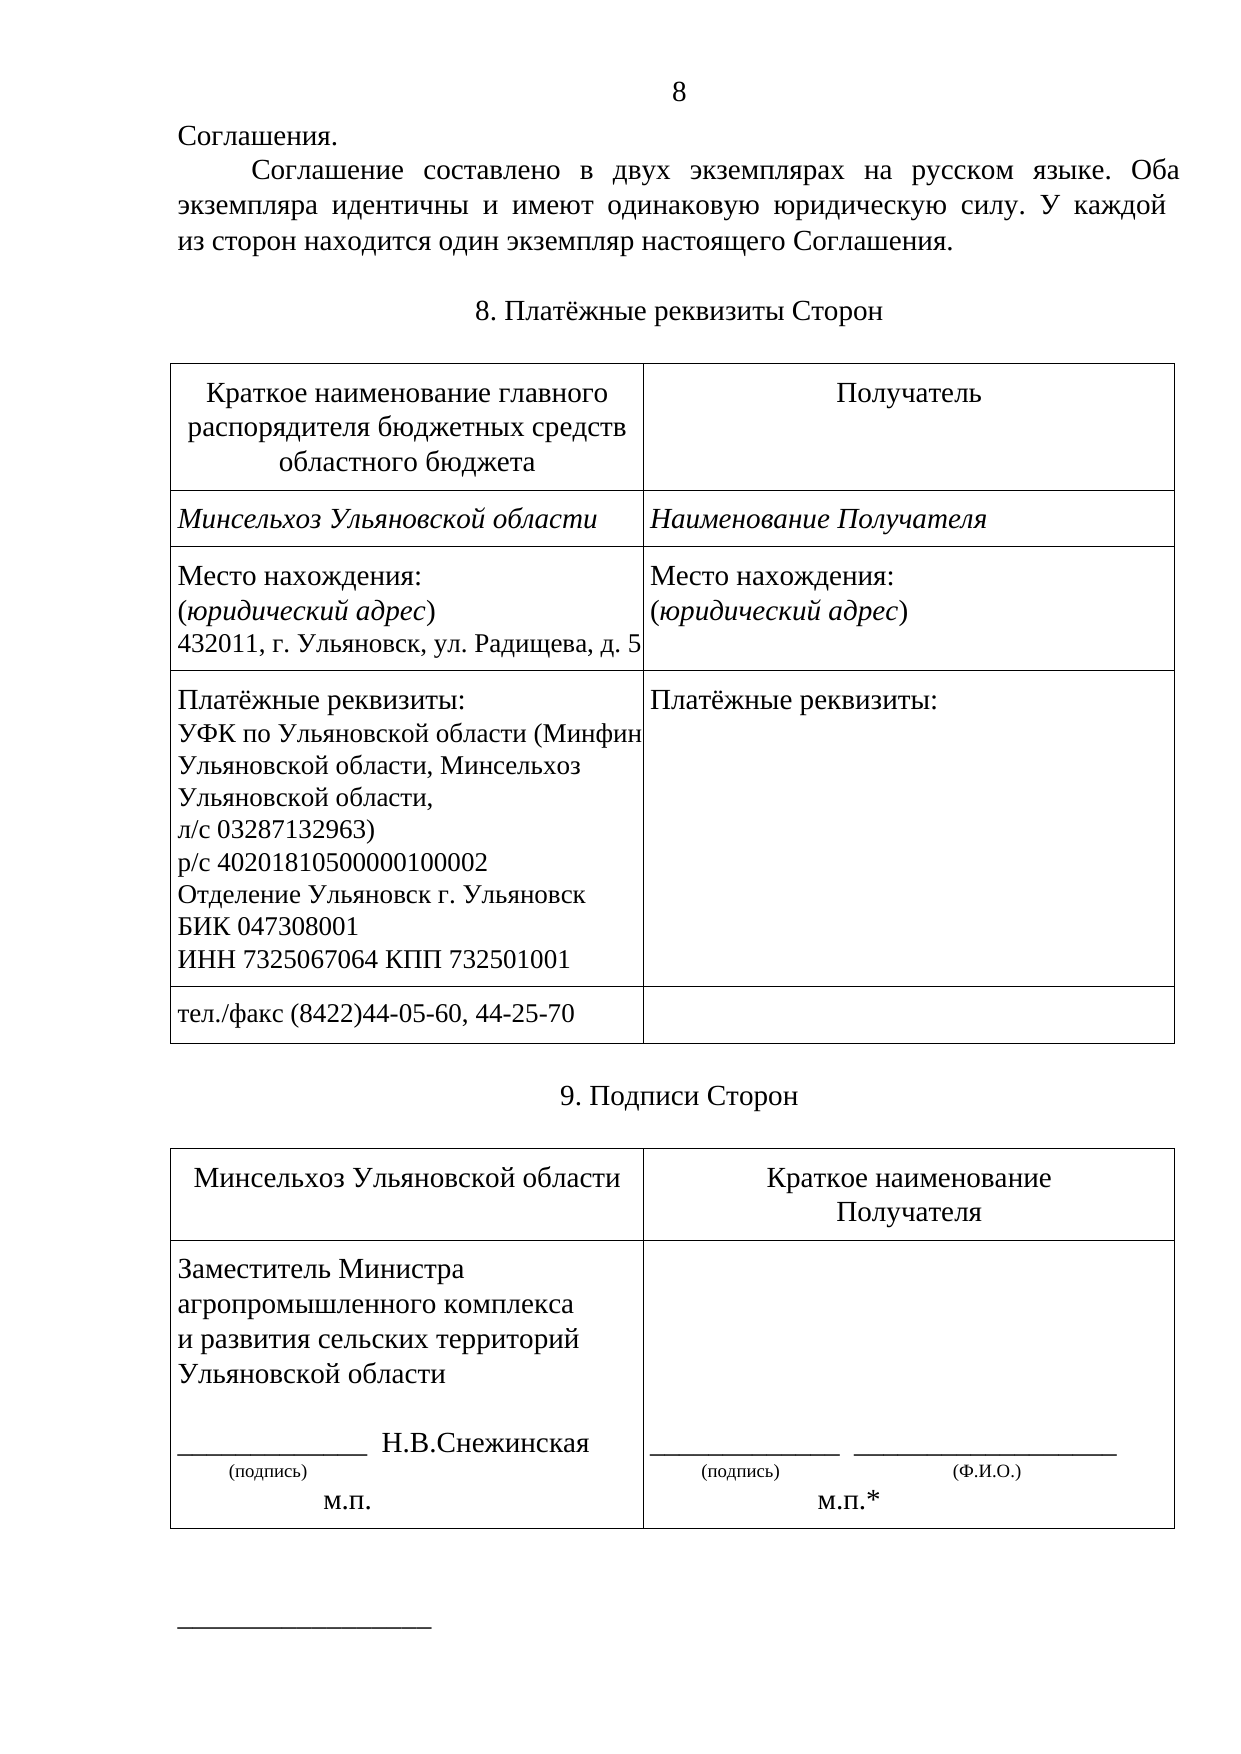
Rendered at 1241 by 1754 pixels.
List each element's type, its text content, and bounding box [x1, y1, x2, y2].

table_header Получатель [644, 364, 1174, 489]
table_header Краткое наименование главного распорядителя бюджетных средств областного бюджета [171, 364, 643, 489]
table_header Краткое наименование Получателя [644, 1149, 1174, 1240]
table_cell Платёжные реквизиты: УФК по Ульяновской области (Минфин Ульяновской области, Минсельхоз Ульяновской области, л/с 03287132963) р/с 40201810500000100002 Отделение Ульяновск г. Ульяновск БИК 047308001 ИНН 7325067064 КПП 732501001 [171, 671, 643, 986]
text Соглашение составлено в двух экземплярах на русском языке. Оба экземпляра идентичны и имеют одинаковую юридическую силу. У каждой из сторон находится один экземпляр настоящего Соглашения. [177, 152, 1181, 256]
table_cell Заместитель Министра агропромышленного комплекса и развития сельских территорий Ульяновской области _____________ Н.В.Снежинская (подпись) м.п. [171, 1241, 643, 1528]
table_cell _____________ __________________ (подпись) (Ф.И.О.) м.п.* [644, 1241, 1174, 1528]
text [177, 118, 1181, 152]
table_cell Место нахождения: (юридический адрес) [644, 547, 1174, 670]
title _________________ [177, 1598, 1181, 1632]
table_header Минсельхоз Ульяновской области [171, 1149, 643, 1240]
text 8. Платёжные реквизиты Сторон [177, 293, 1181, 327]
table_cell [644, 987, 1174, 1043]
table_cell Место нахождения: (юридический адрес) 432011, г. Ульяновск, ул. Радищева, д. 5 [171, 547, 643, 670]
table_cell тел./факс (8422)44-05-60, 44-25-70 [171, 987, 643, 1043]
table_cell Наименование Получателя [644, 491, 1174, 546]
table_cell Платёжные реквизиты: [644, 671, 1174, 986]
text 9. Подписи Сторон [177, 1078, 1181, 1112]
table_cell Минсельхоз Ульяновской области [171, 491, 643, 546]
